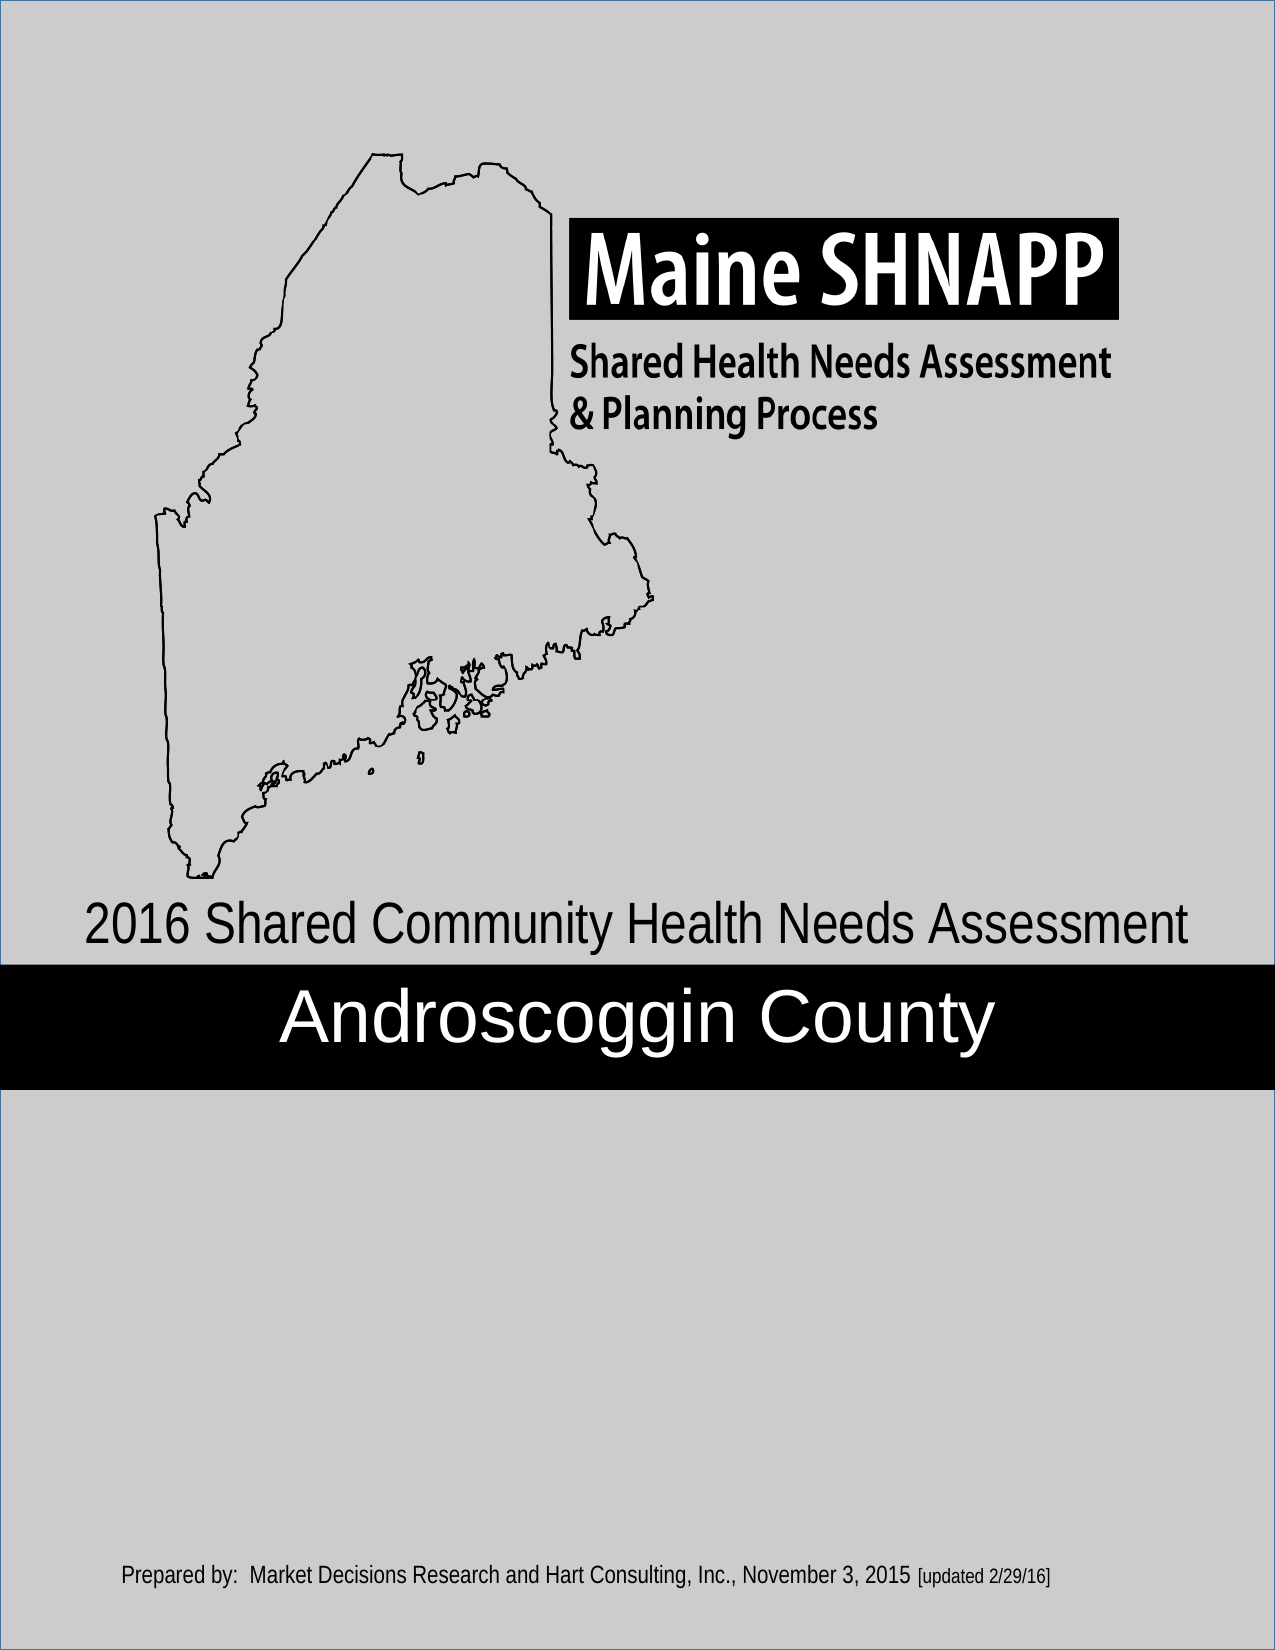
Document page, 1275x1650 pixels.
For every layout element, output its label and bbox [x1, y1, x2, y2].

picture [150, 150, 1125, 883]
